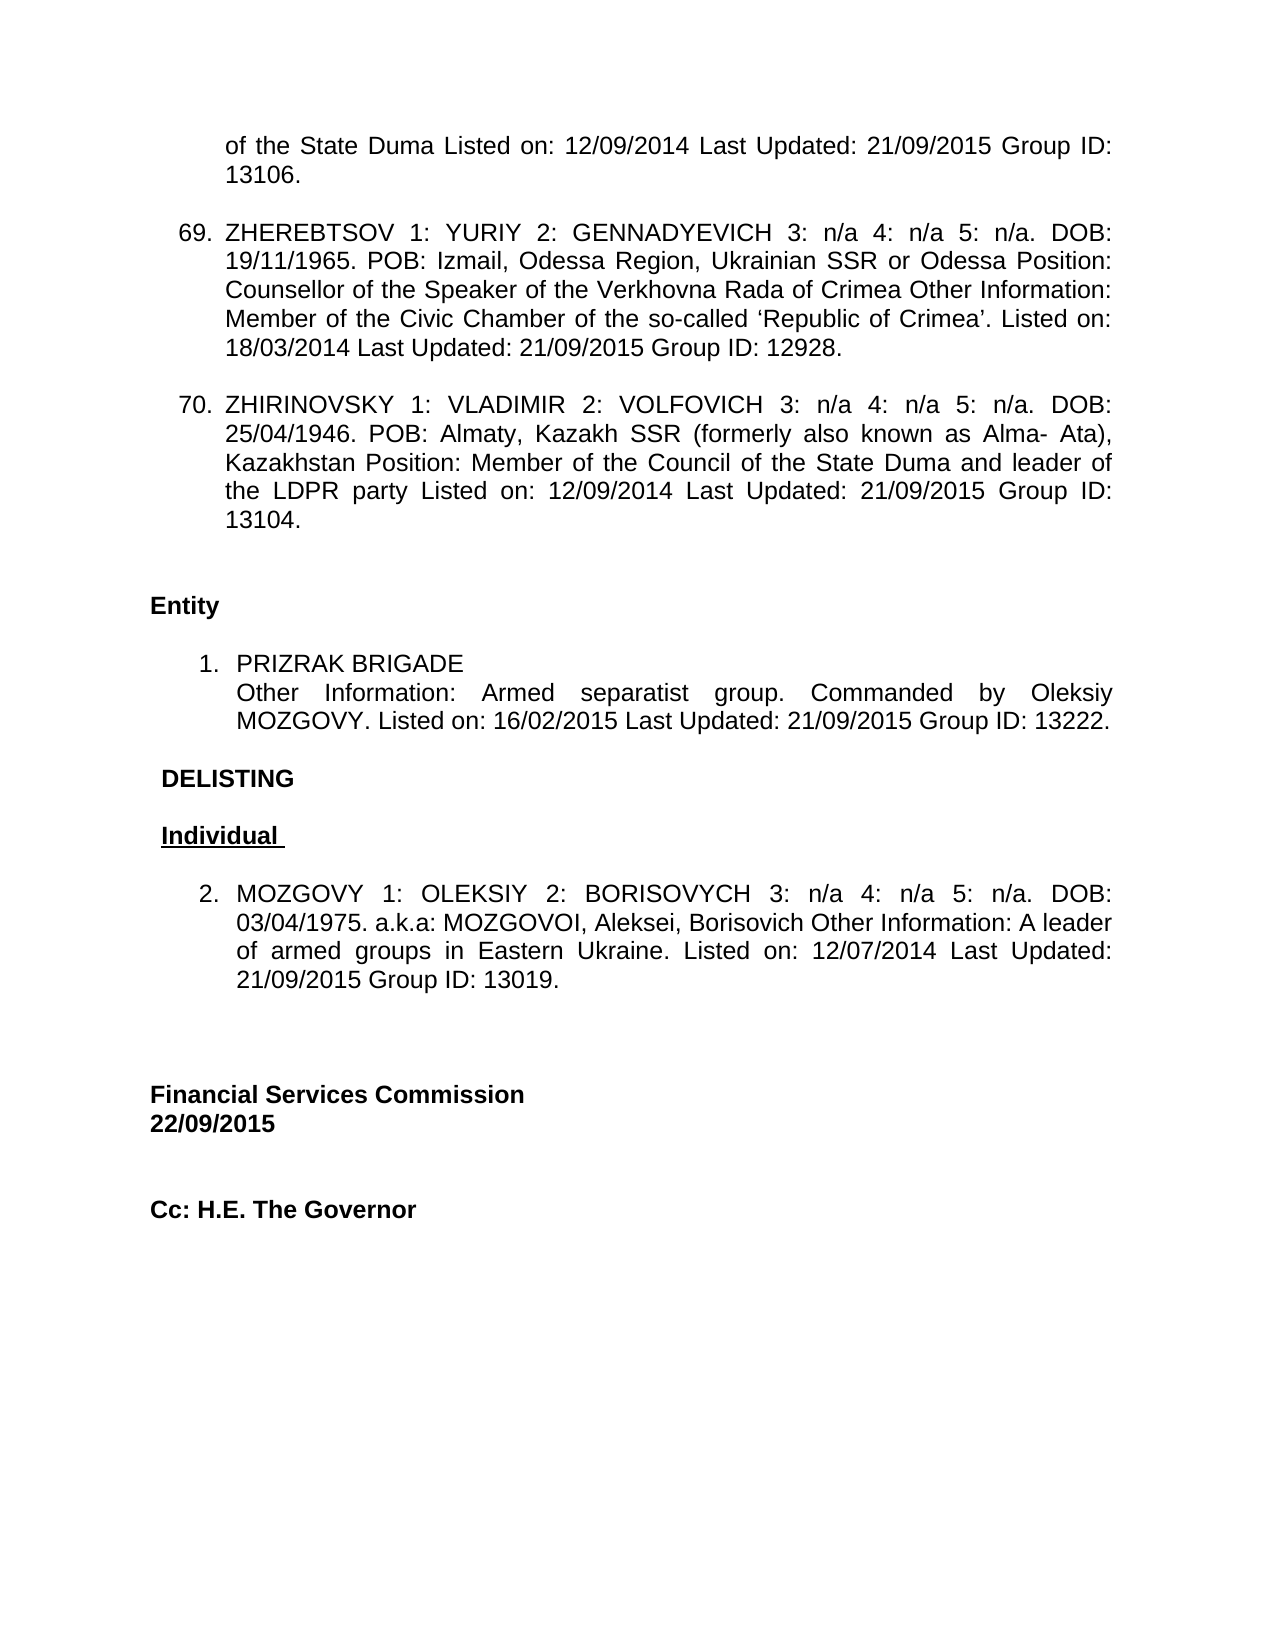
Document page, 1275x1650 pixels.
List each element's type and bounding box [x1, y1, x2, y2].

table_header [139, 131, 1144, 1253]
